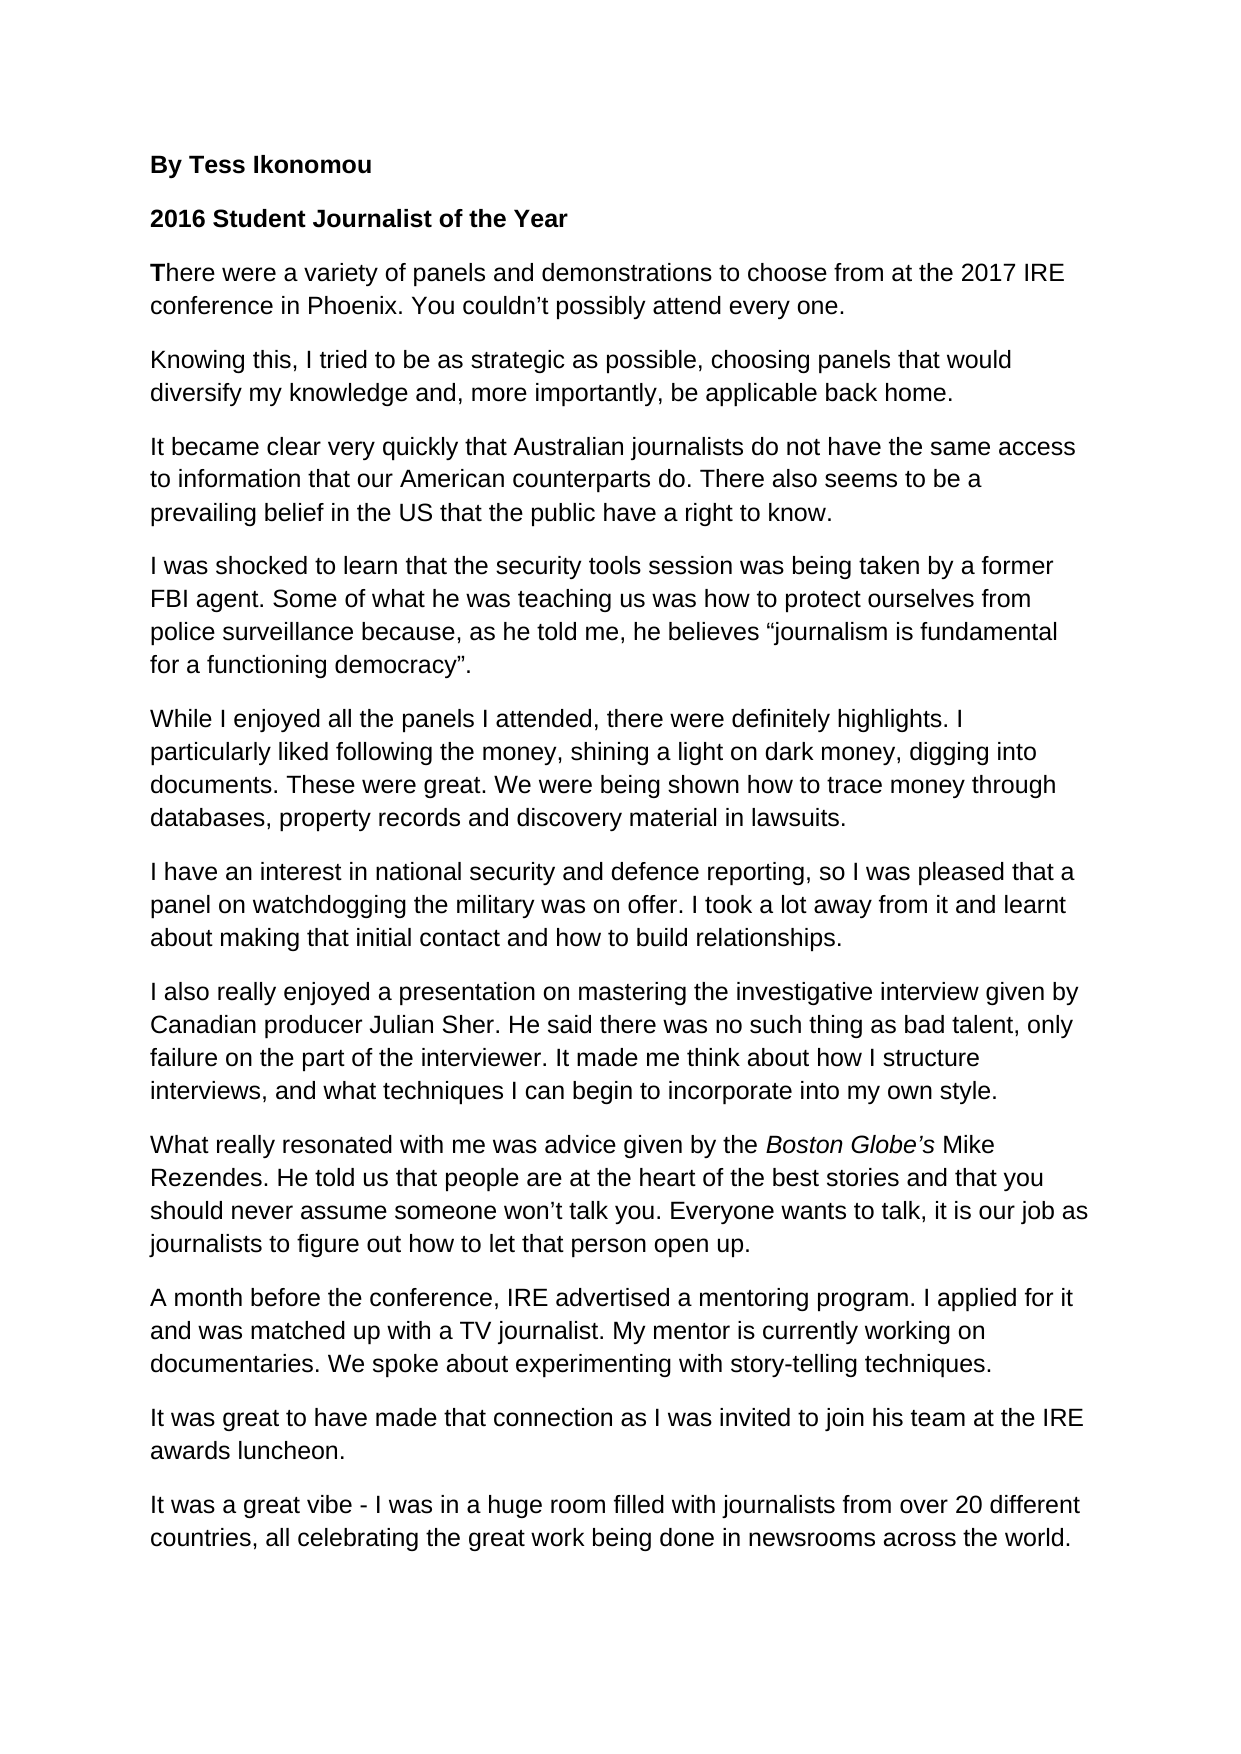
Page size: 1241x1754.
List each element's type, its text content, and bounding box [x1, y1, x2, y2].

text It became clear very quickly that Australian journalists do not have the same access to information that our American counterparts do. There also seems to be a prevailing belief in the US that the public have a right to know. [150, 431, 1090, 526]
text Knowing this, I tried to be as strategic as possible, choosing panels that would diversify my knowledge and, more importantly, be applicable back home. [150, 344, 1090, 406]
text A month before the conference, IRE advertised a mentoring program. I applied for it and was matched up with a TV journalist. My mentor is currently working on documentaries. We spoke about experimenting with story-telling techniques. [150, 1283, 1090, 1378]
text I was shocked to learn that the security tools session was being taken by a former FBI agent. Some of what he was teaching us was how to protect ourselves from police surveillance because, as he told me, he believes “journalism is fundamental for a functioning democracy”. [150, 551, 1090, 679]
text I also really enjoyed a presentation on mastering the investigative interview given by Canadian producer Julian Sher. He said there was no such thing as bad talent, only failure on the part of the interviewer. It made me think about how I structure interviews, and what techniques I can begin to incorporate into my own style. [150, 977, 1090, 1105]
text It was great to have made that connection as I was invited to join his team at the IRE awards luncheon. [150, 1403, 1090, 1464]
text While I enjoyed all the panels I attended, there were definitely highlights. I particularly liked following the money, shining a light on dark money, digging into documents. These were great. We were being shown how to trace money through databases, property records and discovery material in lawsuits. [150, 704, 1090, 832]
text What really resonated with me was advice given by the Boston Globe’s Mike Rezendes. He told us that people are at the heart of the best stories and that you should never assume someone won’t talk you. Everyone wants to talk, it is our job as journalists to figure out how to let that person open up. [150, 1130, 1090, 1258]
text 2016 Student Journalist of the Year [150, 204, 1090, 233]
text By Tess Ikonomou [150, 150, 1090, 179]
text It was a great vibe - I was in a huge room filled with journalists from over 20 different countries, all celebrating the great work being done in newsrooms across the world. [150, 1490, 1090, 1551]
text I have an interest in national security and defence reporting, so I was pleased that a panel on watchdogging the military was on offer. I took a lot away from it and learnt about making that initial contact and how to build relationships. [150, 857, 1090, 952]
text There were a variety of panels and demonstrations to choose from at the 2017 IRE conference in Phoenix. You couldn’t possibly attend every one. [150, 258, 1090, 319]
